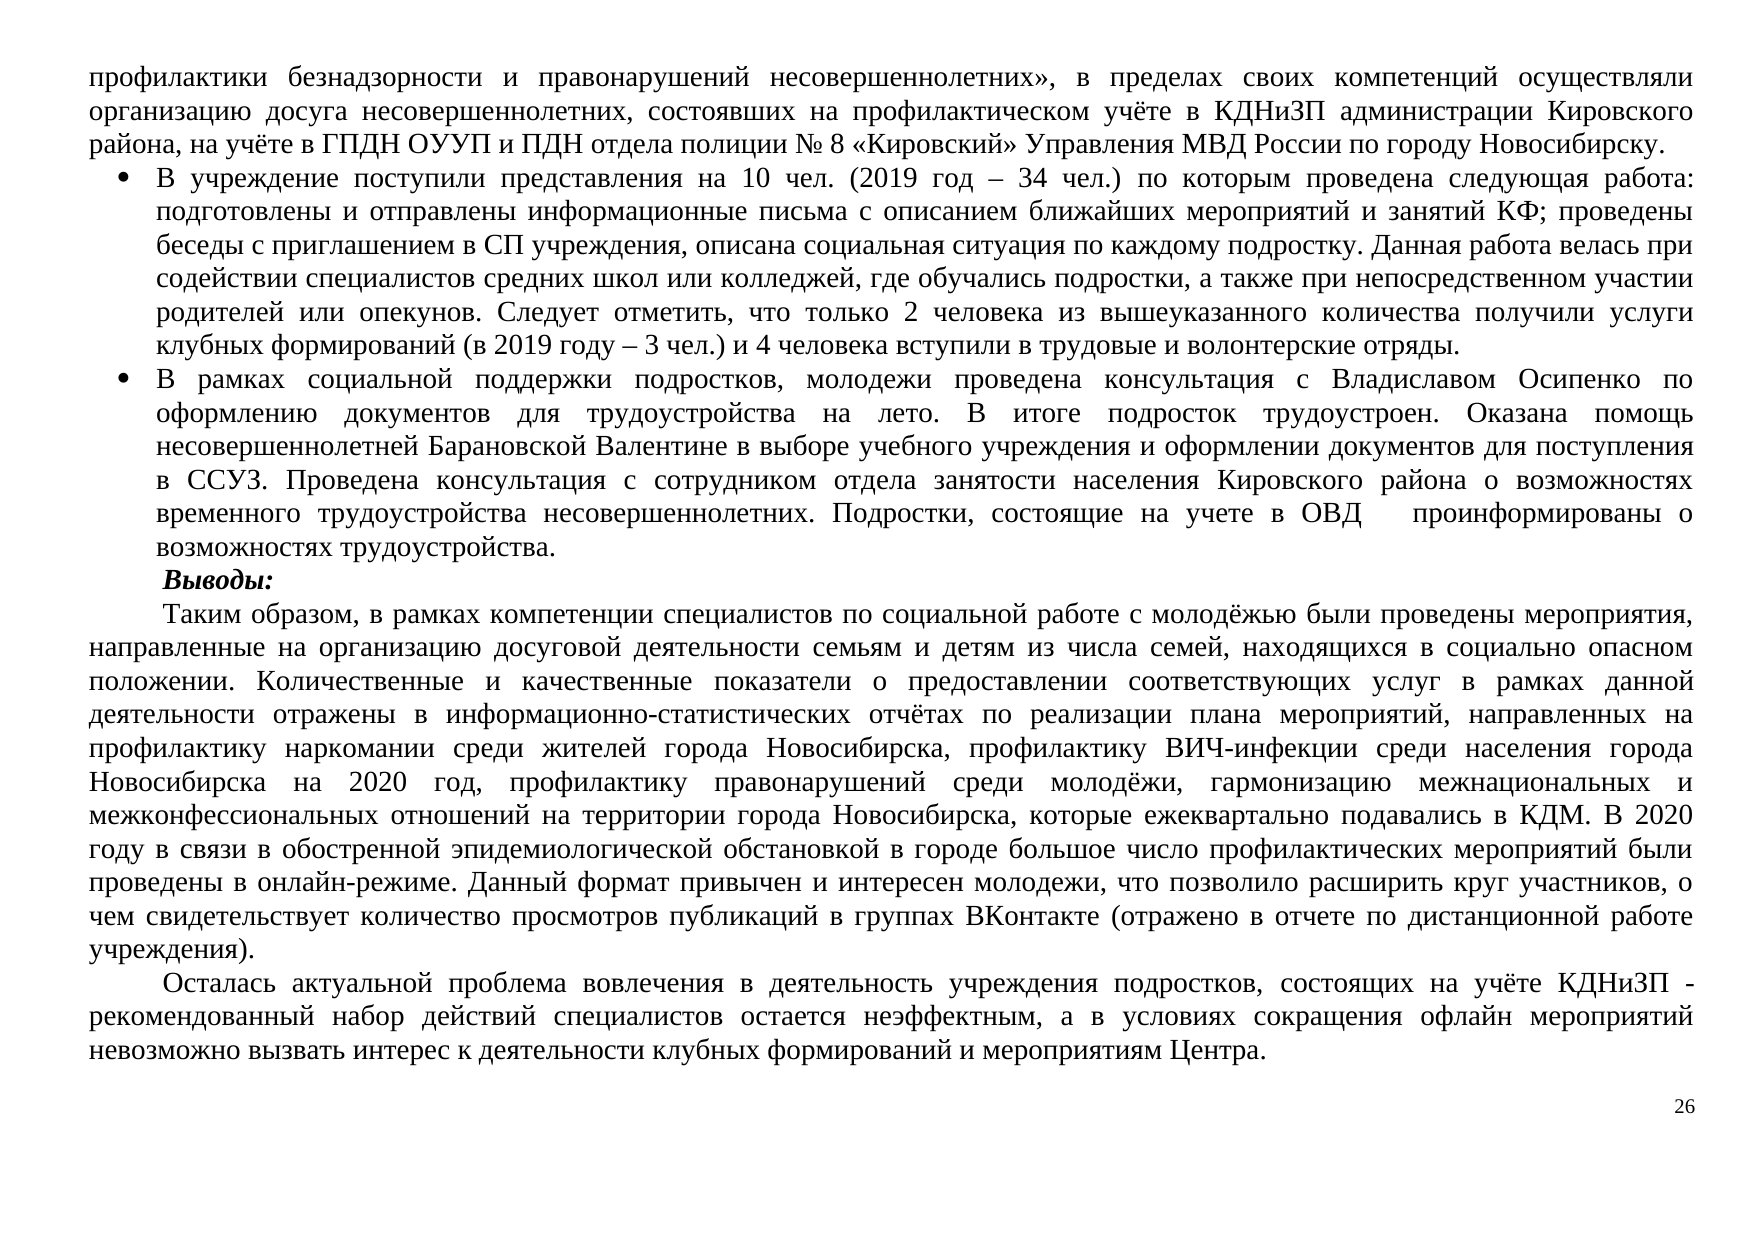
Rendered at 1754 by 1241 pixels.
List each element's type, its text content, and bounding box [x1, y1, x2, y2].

text Выводы: [89, 562, 1695, 596]
text Осталась актуальной проблема вовлечения в деятельность учреждения подростков, состоящих на учёте КДНиЗП - рекомендованный набор действий специалистов остается неэффектным, а в условиях сокращения офлайн мероприятий невозможно вызвать интерес к деятельности клубных формирований и мероприятиям Центра. [89, 965, 1695, 1066]
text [89, 59, 1695, 160]
list В учреждение поступили представления на 10 чел. (2019 год – 34 чел.) по которым проведена следующая работа: подготовлены и отправлены информационные письма с описанием ближайших мероприятий и занятий КФ; проведены беседы с приглашением в СП учреждения, описана социальная ситуация по каждому подростку. Данная работа велась при содействии специалистов средних школ или колледжей, где обучались подростки, а также при непосредственном участии родителей или опекунов. Следует отметить, что только 2 человека из вышеуказанного количества получили услуги клубных формирований (в 2019 году – 3 чел.) и 4 человека вступили в трудовые и волонтерские отряды. [118, 160, 1695, 361]
text Таким образом, в рамках компетенции специалистов по социальной работе с молодёжью были проведены мероприятия, направленные на организацию досуговой деятельности семьям и детям из числа семей, находящихся в социально опасном положении. Количественные и качественные показатели о предоставлении соответствующих услуг в рамках данной деятельности отражены в информационно-статистических отчётах по реализации плана мероприятий, направленных на профилактику наркомании среди жителей города Новосибирска, профилактику ВИЧ-инфекции среди населения города Новосибирска на 2020 год, профилактику правонарушений среди молодёжи, гармонизацию межнациональных и межконфессиональных отношений на территории города Новосибирска, которые ежеквартально подавались в КДМ. В 2020 году в связи в обостренной эпидемиологической обстановкой в городе большое число профилактических мероприятий были проведены в онлайн-режиме. Данный формат привычен и интересен молодежи, что позволило расширить круг участников, о чем свидетельствует количество просмотров публикаций в группах ВКонтакте (отражено в отчете по дистанционной работе учреждения). [89, 596, 1695, 965]
list В рамках социальной поддержки подростков, молодежи проведена консультация с Владиславом Осипенко по оформлению документов для трудоустройства на лето. В итоге подросток трудоустроен. Оказана помощь несовершеннолетней Барановской Валентине в выборе учебного учреждения и оформлении документов для поступления в ССУЗ. Проведена консультация с сотрудником отдела занятости населения Кировского района о возможностях временного трудоустройства несовершеннолетних. Подростки, состоящие на учете в ОВД проинформированы о возможностях трудоустройства. [118, 361, 1695, 562]
